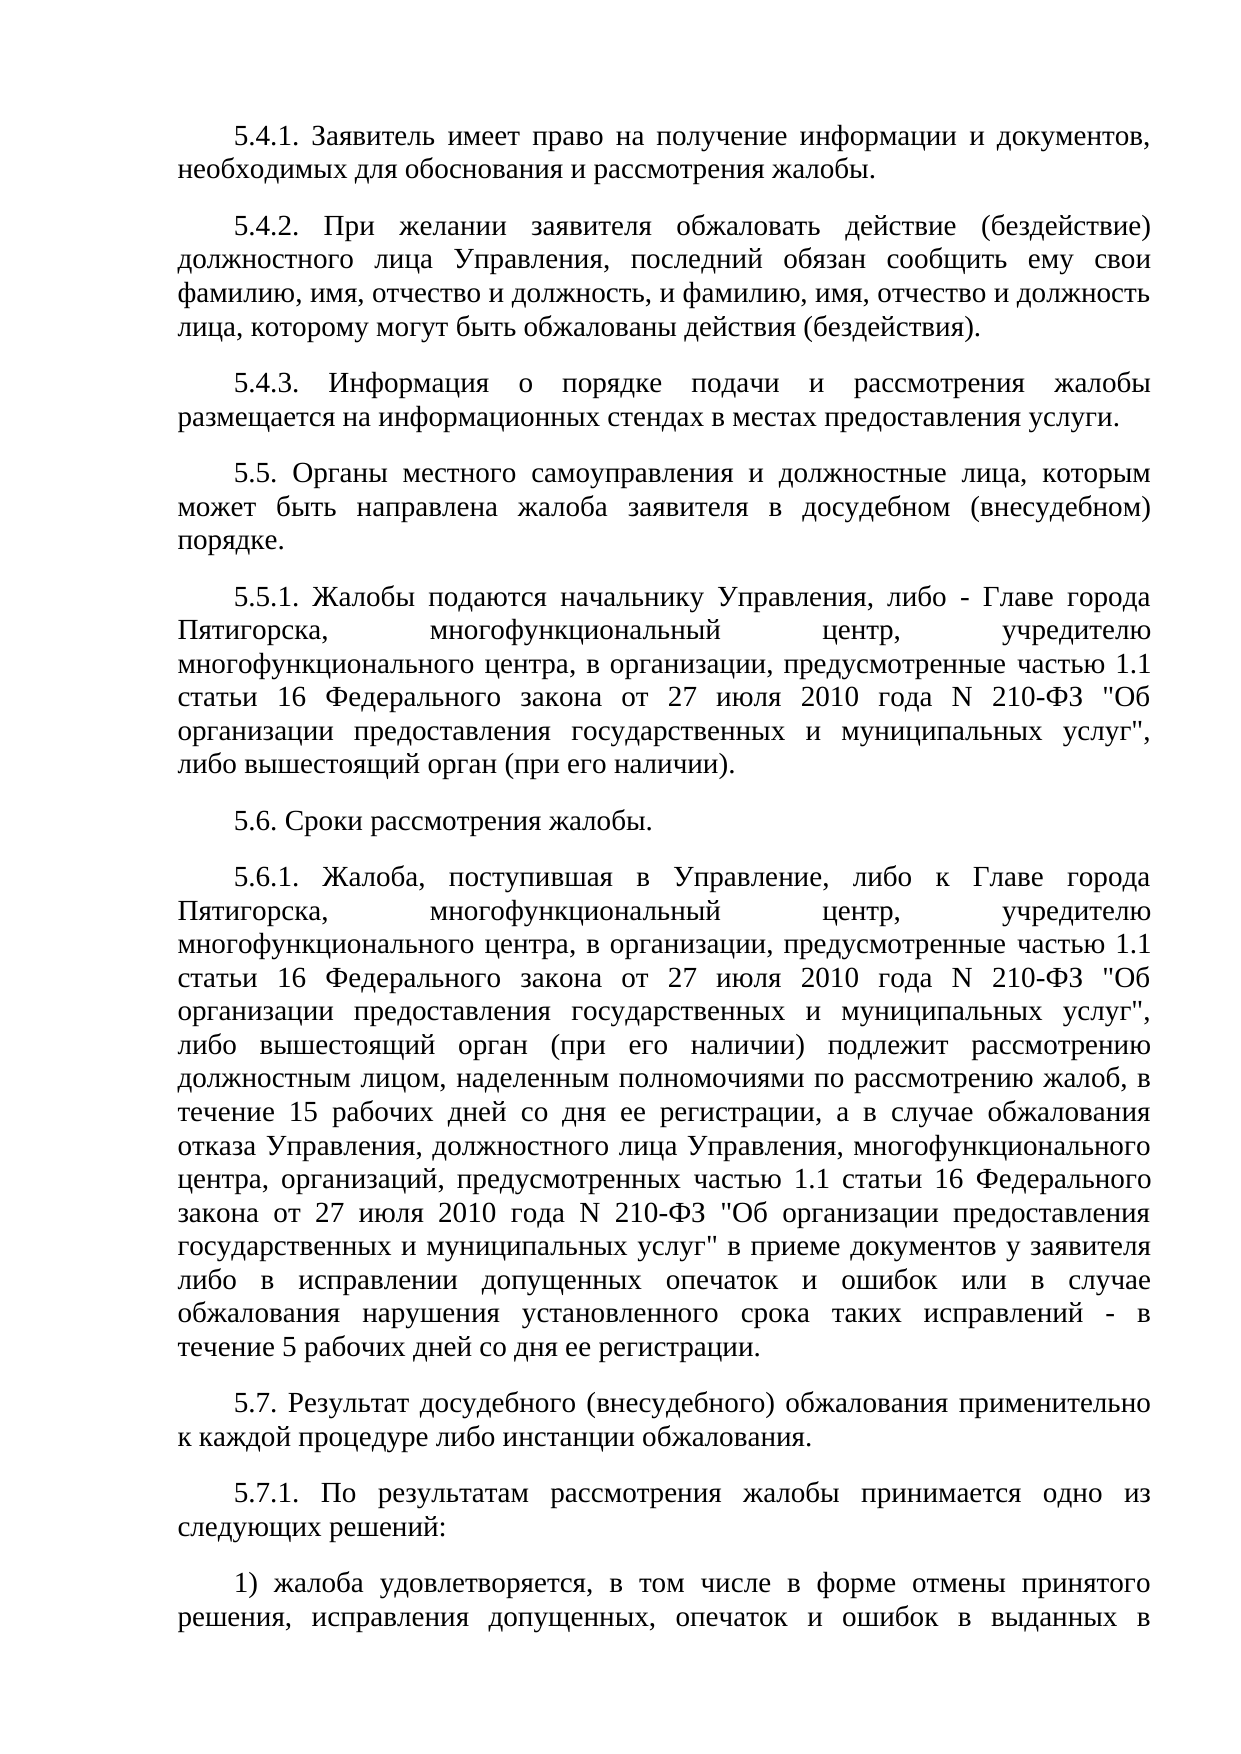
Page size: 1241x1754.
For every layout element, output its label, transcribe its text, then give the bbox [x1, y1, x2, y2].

text 5.7.1. По результатам рассмотрения жалобы принимается одно из следующих решений: [177, 1475, 1152, 1542]
text 5.7. Результат досудебного (внесудебного) обжалования применительно к каждой процедуре либо инстанции обжалования. [177, 1385, 1152, 1452]
text 5.5. Органы местного самоуправления и должностные лица, которым может быть направлена жалоба заявителя в досудебном (внесудебном) порядке. [177, 455, 1152, 556]
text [177, 1565, 1152, 1632]
text 5.6. Сроки рассмотрения жалобы. [177, 803, 1152, 836]
text 5.4.2. При желании заявителя обжаловать действие (бездействие) должностного лица Управления, последний обязан сообщить ему свои фамилию, имя, отчество и должность, и фамилию, имя, отчество и должность лица, которому могут быть обжалованы действия (бездействия). [177, 208, 1152, 342]
text 5.4.3. Информация о порядке подачи и рассмотрения жалобы размещается на информационных стендах в местах предоставления услуги. [177, 365, 1152, 432]
text 5.4.1. Заявитель имеет право на получение информации и документов, необходимых для обоснования и рассмотрения жалобы. [177, 118, 1152, 185]
text 5.5.1. Жалобы подаются начальнику Управления, либо - Главе города Пятигорска, многофункциональный центр, учредителю многофункционального центра, в организации, предусмотренные частью 1.1 статьи 16 Федерального закона от 27 июля 2010 года N 210-ФЗ "Об организации предоставления государственных и муниципальных услуг", либо вышестоящий орган (при его наличии). [177, 579, 1152, 780]
text 5.6.1. Жалоба, поступившая в Управление, либо к Главе города Пятигорска, многофункциональный центр, учредителю многофункционального центра, в организации, предусмотренные частью 1.1 статьи 16 Федерального закона от 27 июля 2010 года N 210-ФЗ "Об организации предоставления государственных и муниципальных услуг", либо вышестоящий орган (при его наличии) подлежит рассмотрению должностным лицом, наделенным полномочиями по рассмотрению жалоб, в течение 15 рабочих дней со дня ее регистрации, а в случае обжалования отказа Управления, должностного лица Управления, многофункционального центра, организаций, предусмотренных частью 1.1 статьи 16 Федерального закона от 27 июля 2010 года N 210-ФЗ "Об организации предоставления государственных и муниципальных услуг" в приеме документов у заявителя либо в исправлении допущенных опечаток и ошибок или в случае обжалования нарушения установленного срока таких исправлений - в течение 5 рабочих дней со дня ее регистрации. [177, 859, 1152, 1362]
